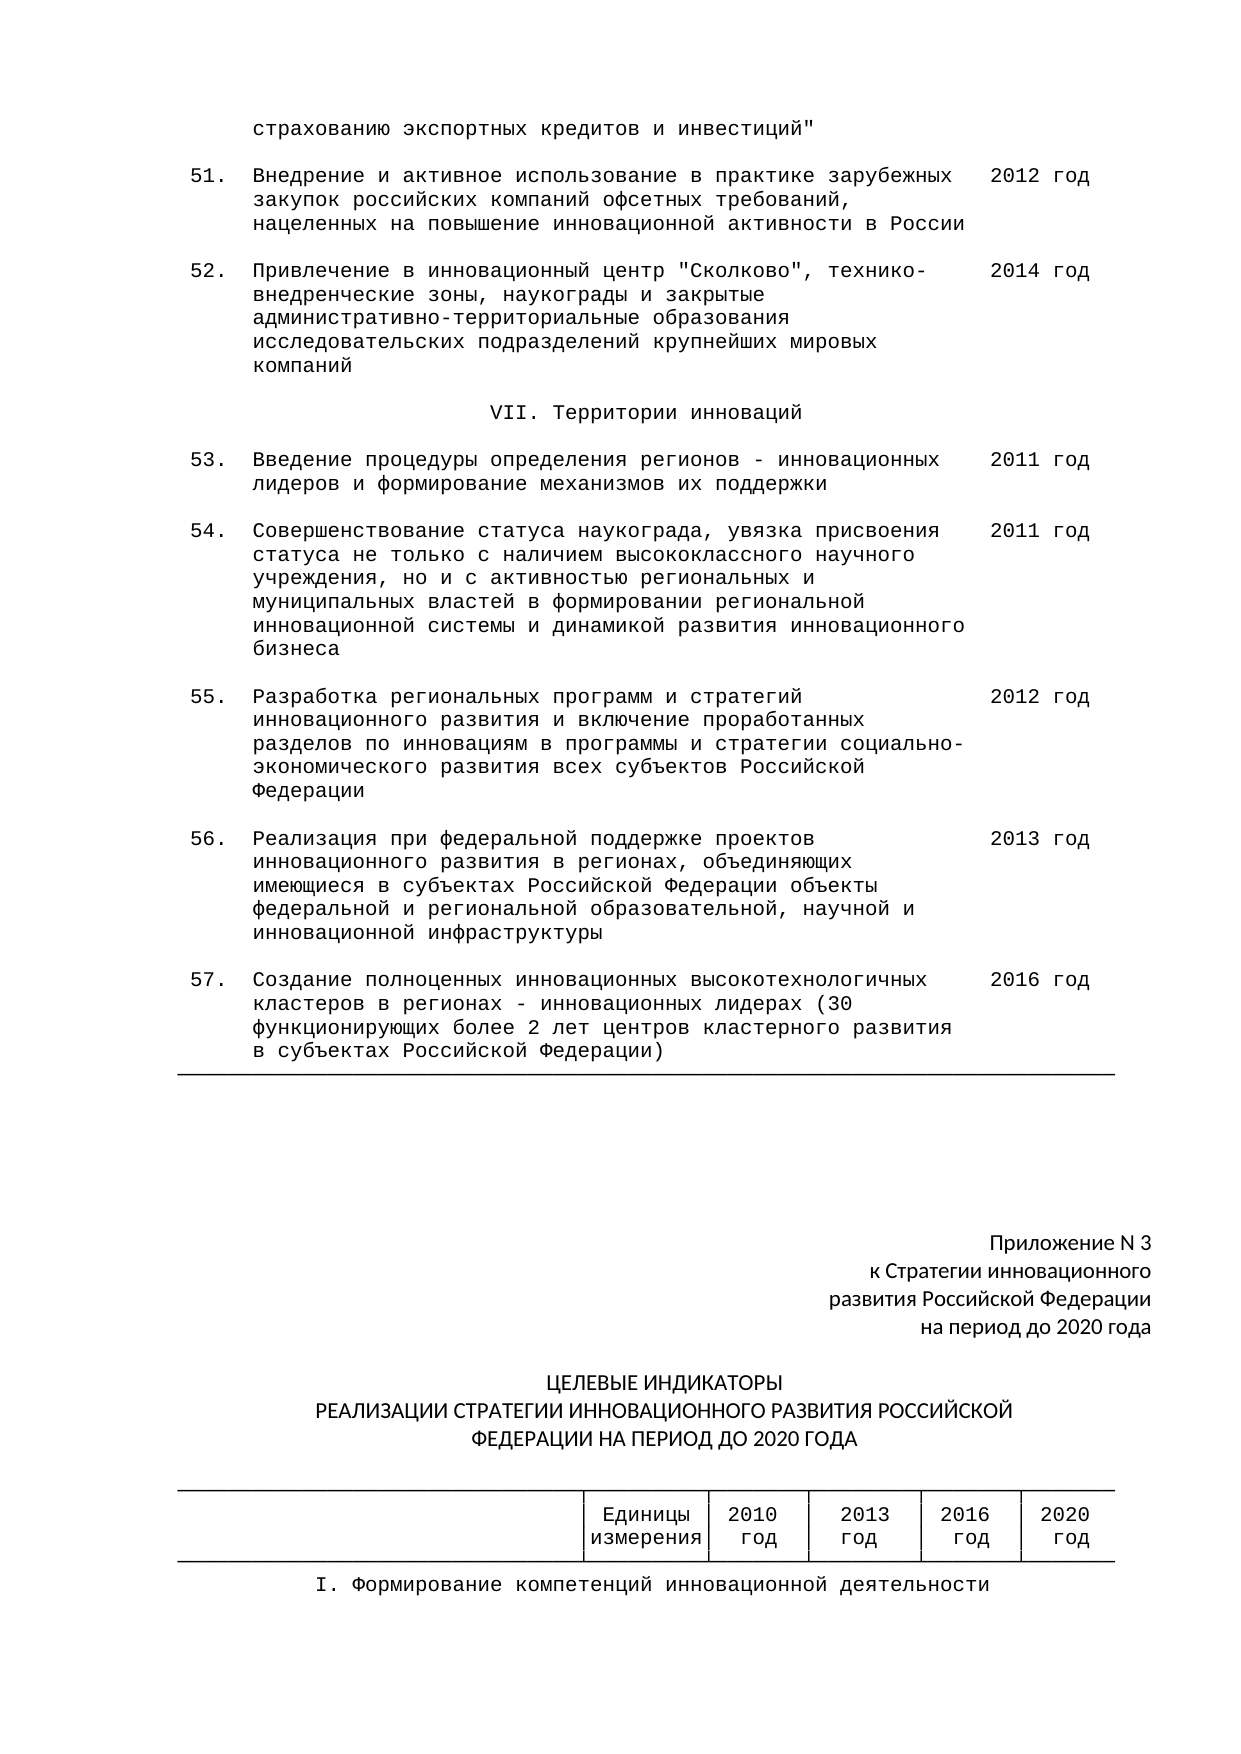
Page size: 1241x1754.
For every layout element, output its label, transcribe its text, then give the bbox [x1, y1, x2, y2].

text внедренческие зоны, наукограды и закрытые [177, 284, 1152, 307]
text Федерации [177, 780, 1152, 804]
text имеющиеся в субъектах Российской Федерации объекты [177, 875, 1152, 898]
text кластеров в регионах - инновационных лидерах (30 [177, 993, 1152, 1017]
text разделов по инновациям в программы и стратегии социально- [177, 733, 1152, 757]
text ─────────────────────────────────────────────────────────────────────────── [177, 1064, 1152, 1088]
text инновационного развития и включение проработанных [177, 709, 1152, 733]
text муниципальных властей в формировании региональной [177, 591, 1152, 615]
text 52. Привлечение в инновационный центр "Сколково", технико- 2014 год [177, 260, 1152, 284]
text страхованию экспортных кредитов и инвестиций" [177, 118, 1152, 142]
text в субъектах Российской Федерации) [177, 1040, 1152, 1064]
text развития Российской Федерации [177, 1284, 1152, 1312]
text инновационной системы и динамикой развития инновационного [177, 615, 1152, 638]
text на период до 2020 года [177, 1312, 1152, 1340]
text ЦЕЛЕВЫЕ ИНДИКАТОРЫ [177, 1368, 1152, 1396]
text бизнеса [177, 638, 1152, 662]
text к Стратегии инновационного [177, 1256, 1152, 1284]
text нацеленных на повышение инновационной активности в России [177, 213, 1152, 236]
text РЕАЛИЗАЦИИ СТРАТЕГИИ ИННОВАЦИОННОГО РАЗВИТИЯ РОССИЙСКОЙ [177, 1396, 1152, 1424]
text 53. Введение процедуры определения регионов - инновационных 2011 год [177, 449, 1152, 473]
text ────────────────────────────────┬─────────┬───────┬────────┬───────┬─────── [177, 1480, 1152, 1503]
text 55. Разработка региональных программ и стратегий 2012 год [177, 686, 1152, 709]
text 51. Внедрение и активное использование в практике зарубежных 2012 год [177, 165, 1152, 189]
text закупок российских компаний офсетных требований, [177, 189, 1152, 213]
text исследовательских подразделений крупнейших мировых [177, 331, 1152, 354]
text лидеров и формирование механизмов их поддержки [177, 473, 1152, 496]
text инновационного развития в регионах, объединяющих [177, 851, 1152, 875]
text компаний [177, 354, 1152, 378]
text учреждения, но и с активностью региональных и [177, 567, 1152, 591]
text │измерения│ год │ год │ год │ год [177, 1527, 1152, 1551]
text 56. Реализация при федеральной поддержке проектов 2013 год [177, 827, 1152, 851]
text статуса не только с наличием высококлассного научного [177, 544, 1152, 567]
text │ Единицы │ 2010 │ 2013 │ 2016 │ 2020 [177, 1503, 1152, 1527]
text федеральной и региональной образовательной, научной и [177, 898, 1152, 922]
text 54. Совершенствование статуса наукограда, увязка присвоения 2011 год [177, 520, 1152, 544]
text инновационной инфраструктуры [177, 922, 1152, 946]
text I. Формирование компетенций инновационной деятельности [177, 1574, 1152, 1598]
text Приложение N 3 [177, 1228, 1152, 1256]
text административно-территориальные образования [177, 307, 1152, 331]
text VII. Территории инноваций [177, 402, 1152, 426]
text экономического развития всех субъектов Российской [177, 757, 1152, 780]
text 57. Создание полноценных инновационных высокотехнологичных 2016 год [177, 969, 1152, 993]
text функционирующих более 2 лет центров кластерного развития [177, 1017, 1152, 1040]
text ────────────────────────────────┴─────────┴───────┴────────┴───────┴─────── [177, 1551, 1152, 1574]
text ФЕДЕРАЦИИ НА ПЕРИОД ДО 2020 ГОДА [177, 1424, 1152, 1452]
